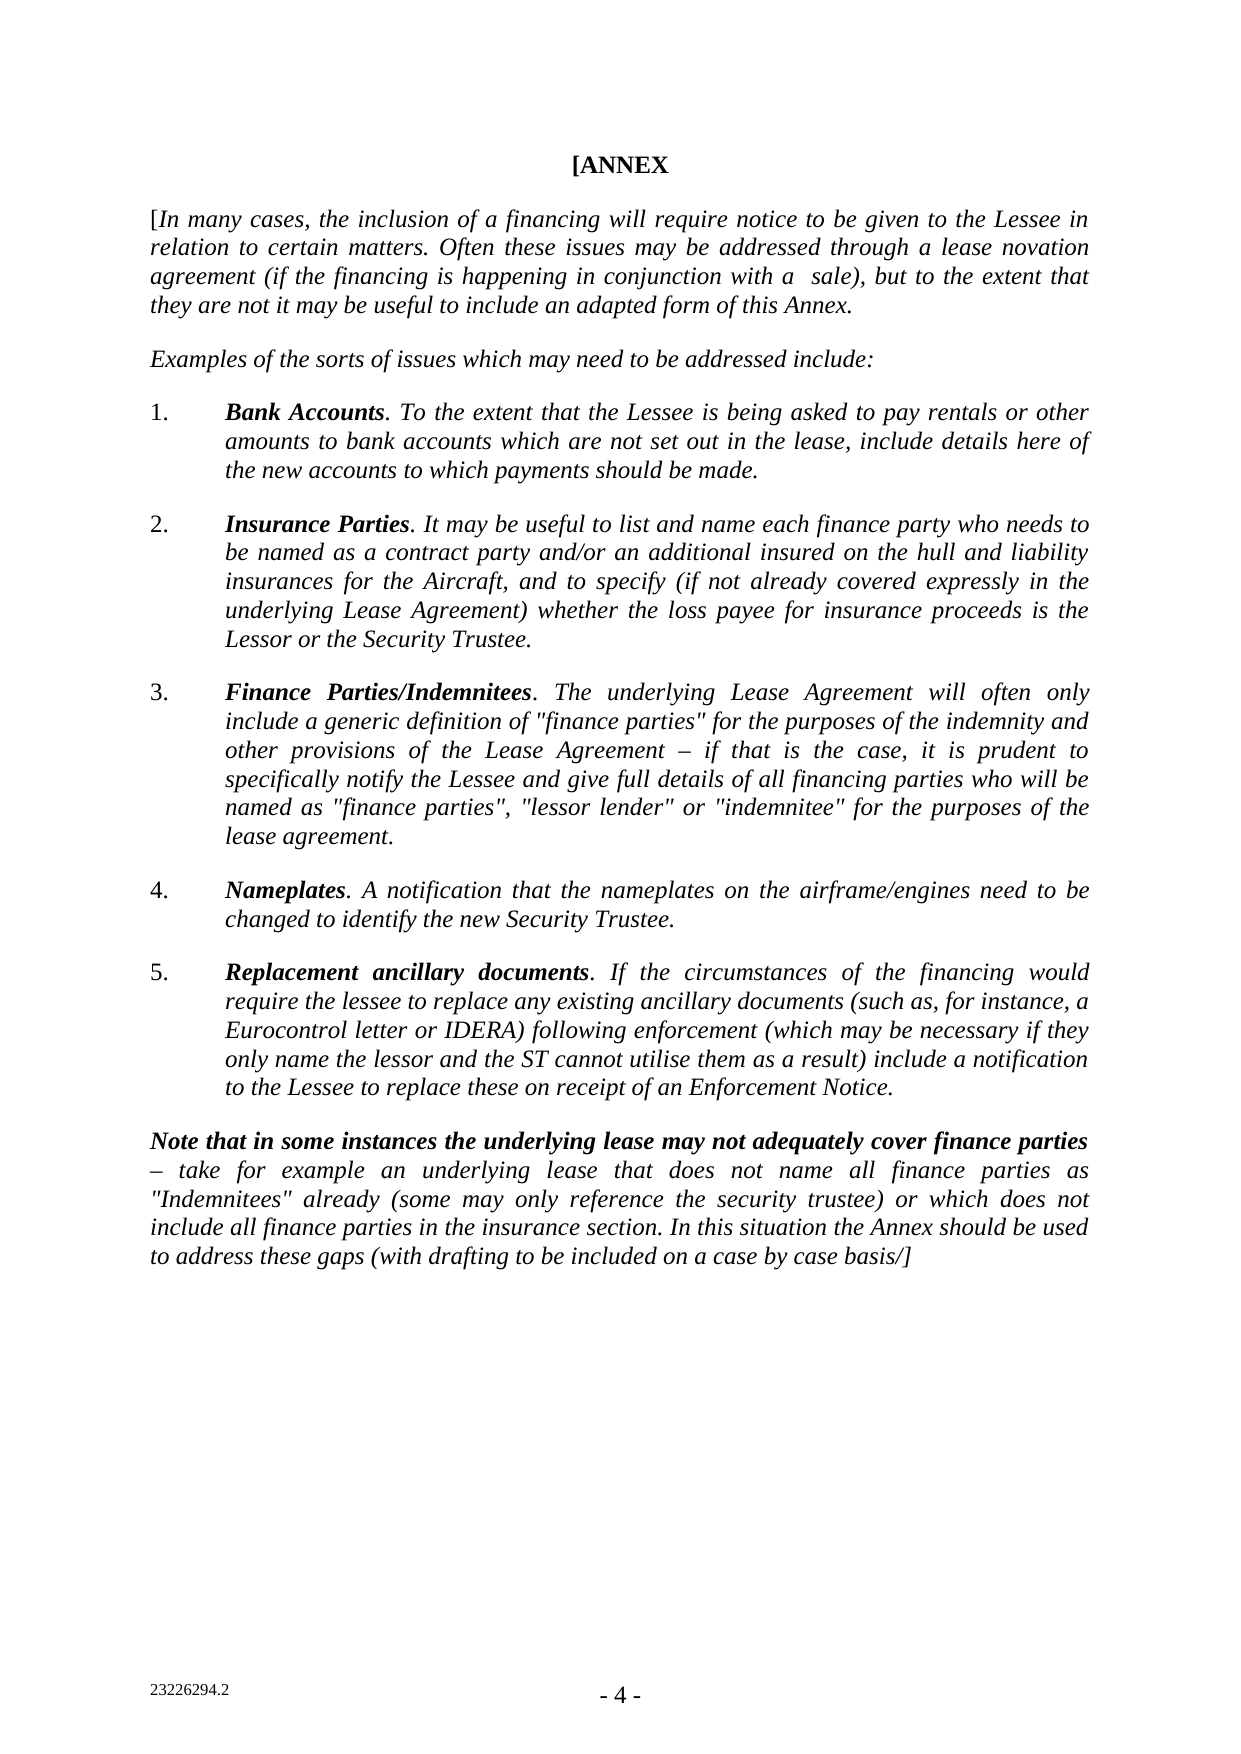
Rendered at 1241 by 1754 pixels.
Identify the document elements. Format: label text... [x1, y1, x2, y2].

text [In many cases, the inclusion of a financing will require notice to be given to the Lessee in relation to certain matters. Often these issues may be addressed through a lease novation agreement (if the financing is happening in conjunction with a sale), but to the extent that they are not it may be useful to include an adapted form of this Annex. [150, 204, 1090, 319]
list Bank Accounts. To the extent that the Lessee is being asked to pay rentals or other amounts to bank accounts which are not set out in the lease, include details here of the new accounts to which payments should be made. [150, 397, 1090, 484]
list Nameplates. A notification that the nameplates on the airframe/engines need to be changed to identify the new Security Trustee. [150, 875, 1090, 932]
text Examples of the sorts of issues which may need to be addressed include: [150, 344, 1090, 372]
list Note that in some instances the underlying lease may not adequately cover finance parties – take for example an underlying lease that does not name all finance parties as "Indemnitees" already (some may only reference the security trustee) or which does not include all finance parties in the insurance section. In this situation the Annex should be used to address these gaps (with drafting to be included on a case by case basis/] [150, 1126, 1090, 1270]
list Insurance Parties. It may be useful to list and name each finance party who needs to be named as a contract party and/or an additional insured on the hull and liability insurances for the Aircraft, and to specify (if not already covered expressly in the underlying Lease Agreement) whether the loss payee for insurance proceeds is the Lessor or the Security Trustee. [150, 509, 1090, 652]
list Finance Parties/Indemnitees. The underlying Lease Agreement will often only include a generic definition of "finance parties" for the purposes of the indemnity and other provisions of the Lease Agreement – if that is the case, it is prudent to specifically notify the Lessee and give full details of all financing parties who will be named as "finance parties", "lessor lender" or "indemnitee" for the purposes of the lease agreement. [150, 677, 1090, 850]
list [ANNEX [150, 150, 1090, 179]
list Replacement ancillary documents. If the circumstances of the financing would require the lessee to replace any existing ancillary documents (such as, for instance, a Eurocontrol letter or IDERA) following enforcement (which may be necessary if they only name the lessor and the ST cannot utilise them as a result) include a notification to the Lessee to replace these on receipt of an Enforcement Notice. [150, 957, 1090, 1101]
